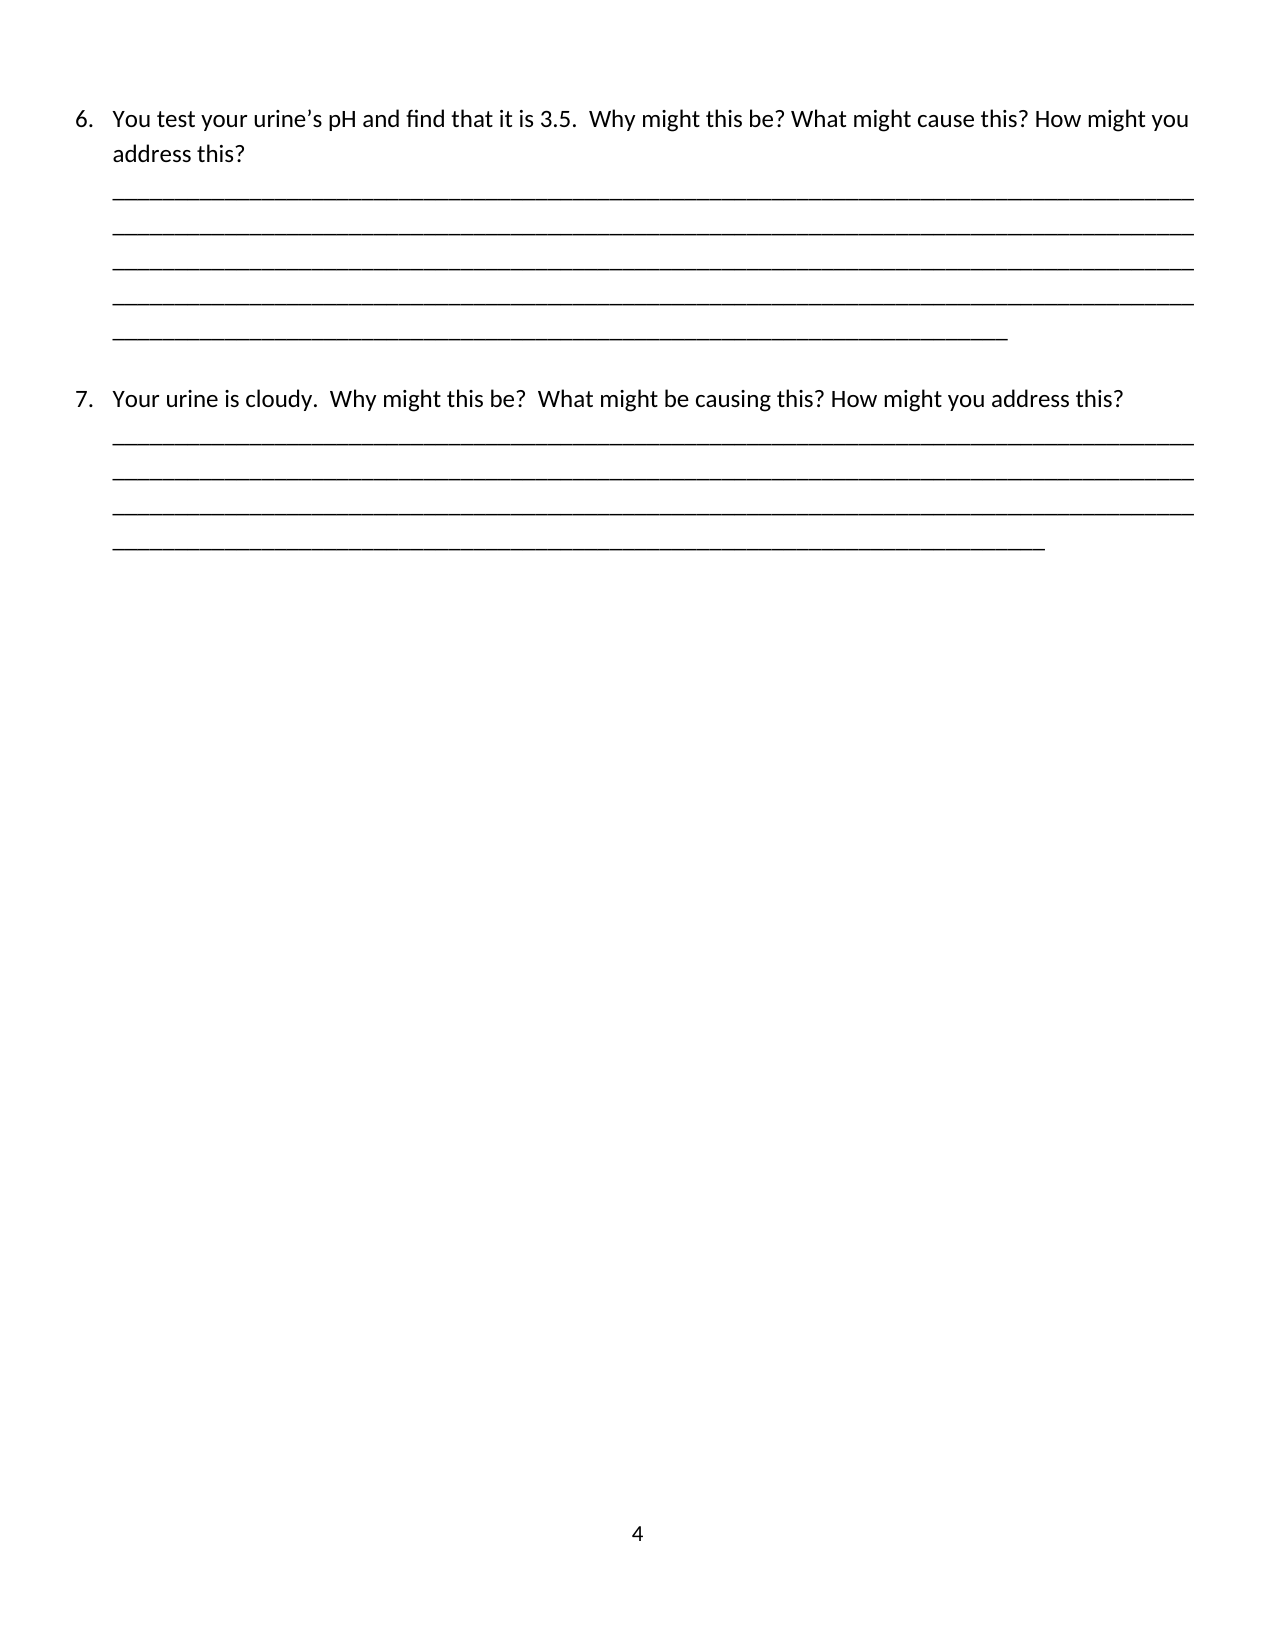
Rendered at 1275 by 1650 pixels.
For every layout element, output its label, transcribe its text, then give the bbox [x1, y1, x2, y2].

list You test your urine’s pH and find that it is 3.5. Why might this be? What might cause this? How might you address this? ____________________________________________________________________________________________________________________________________________________________________________________________________________________________________________________________________________________________________________________________________________________________________________________________________________________________________ [75, 103, 1200, 343]
list Your urine is cloudy. Why might this be? What might be causing this? How might you address this? ________________________________________________________________________________________________________________________________________________________________________________________________________________________________________________________________________________________________________________________________________________ [75, 383, 1200, 553]
